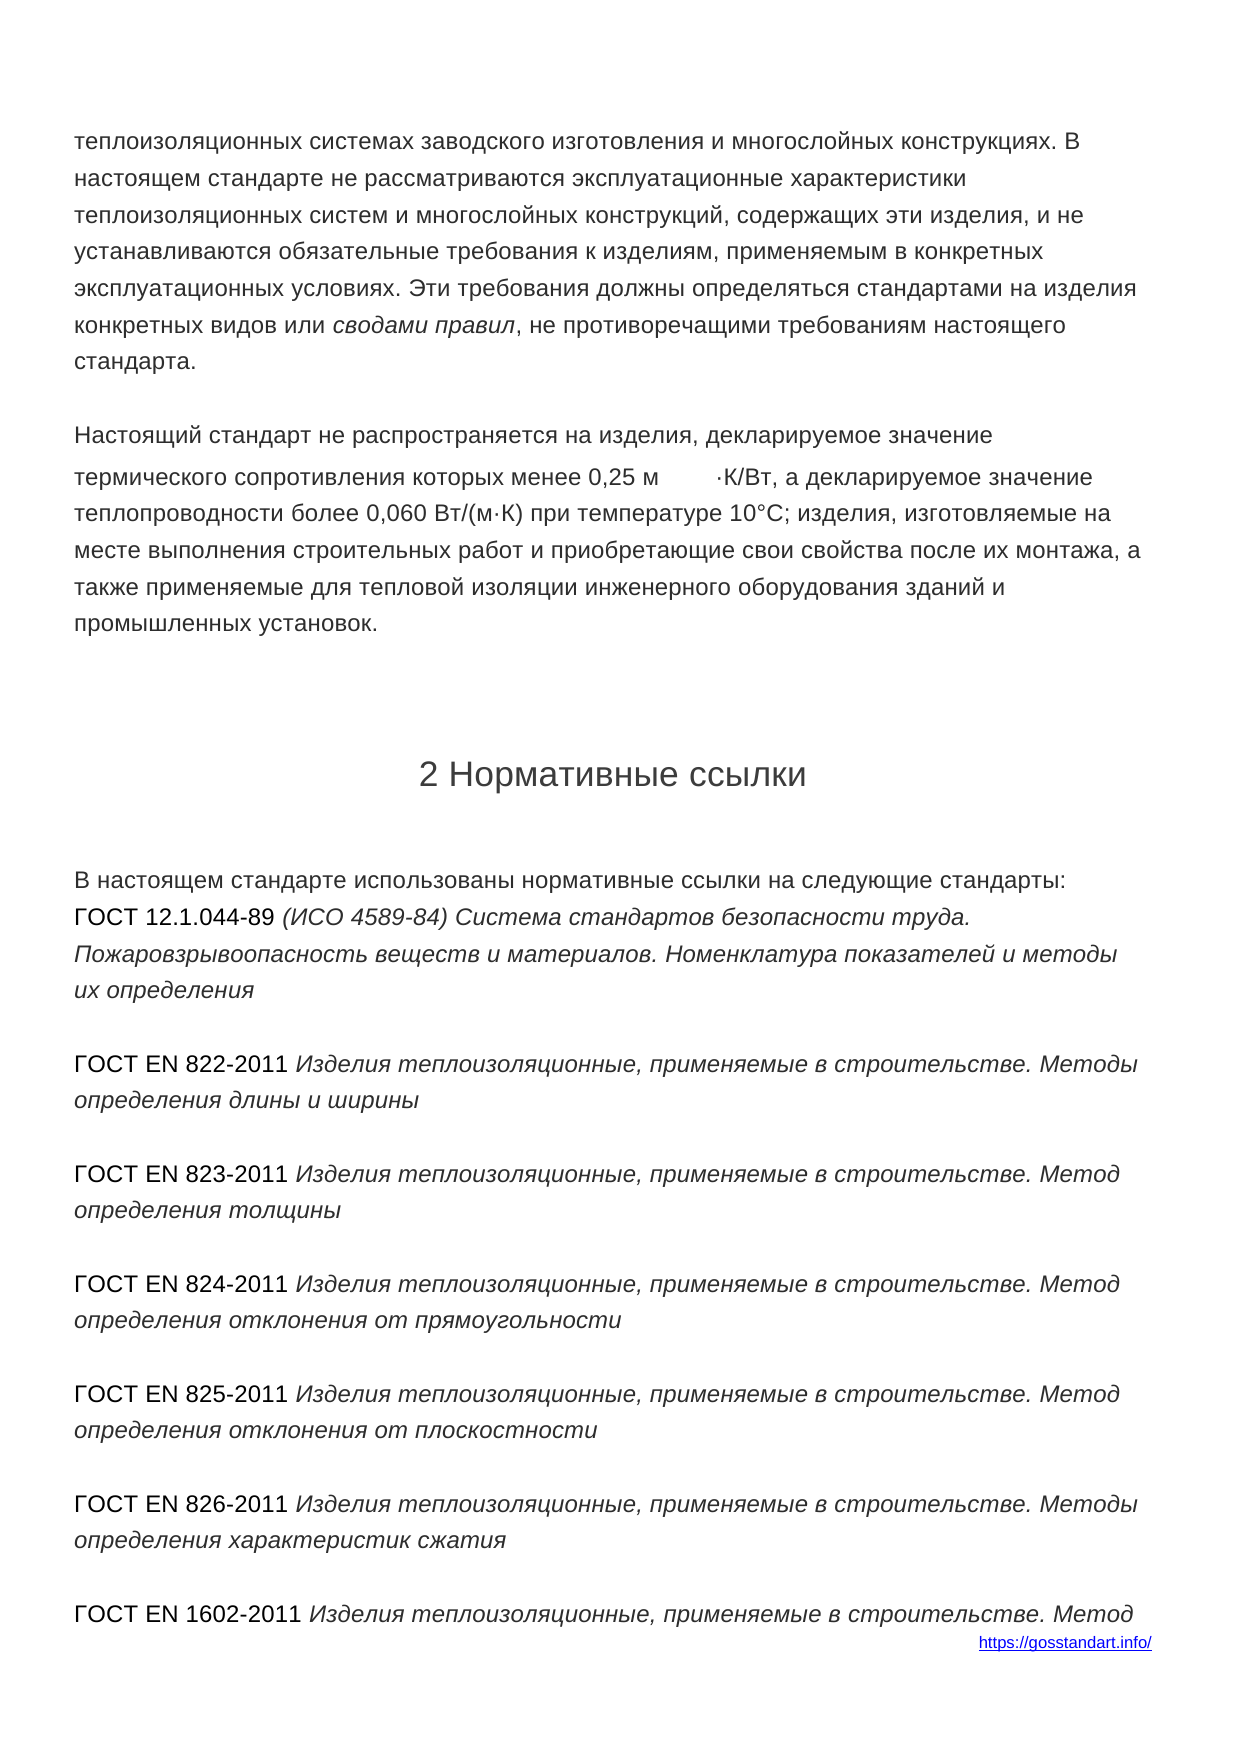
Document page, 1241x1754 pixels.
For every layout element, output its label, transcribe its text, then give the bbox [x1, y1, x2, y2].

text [74, 118, 1152, 710]
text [74, 894, 1152, 1627]
subtitle 2 Нормативные ссылки [74, 754, 1152, 794]
text В настоящем стандарте использованы нормативные ссылки на следующие стандарты: [74, 821, 1152, 894]
